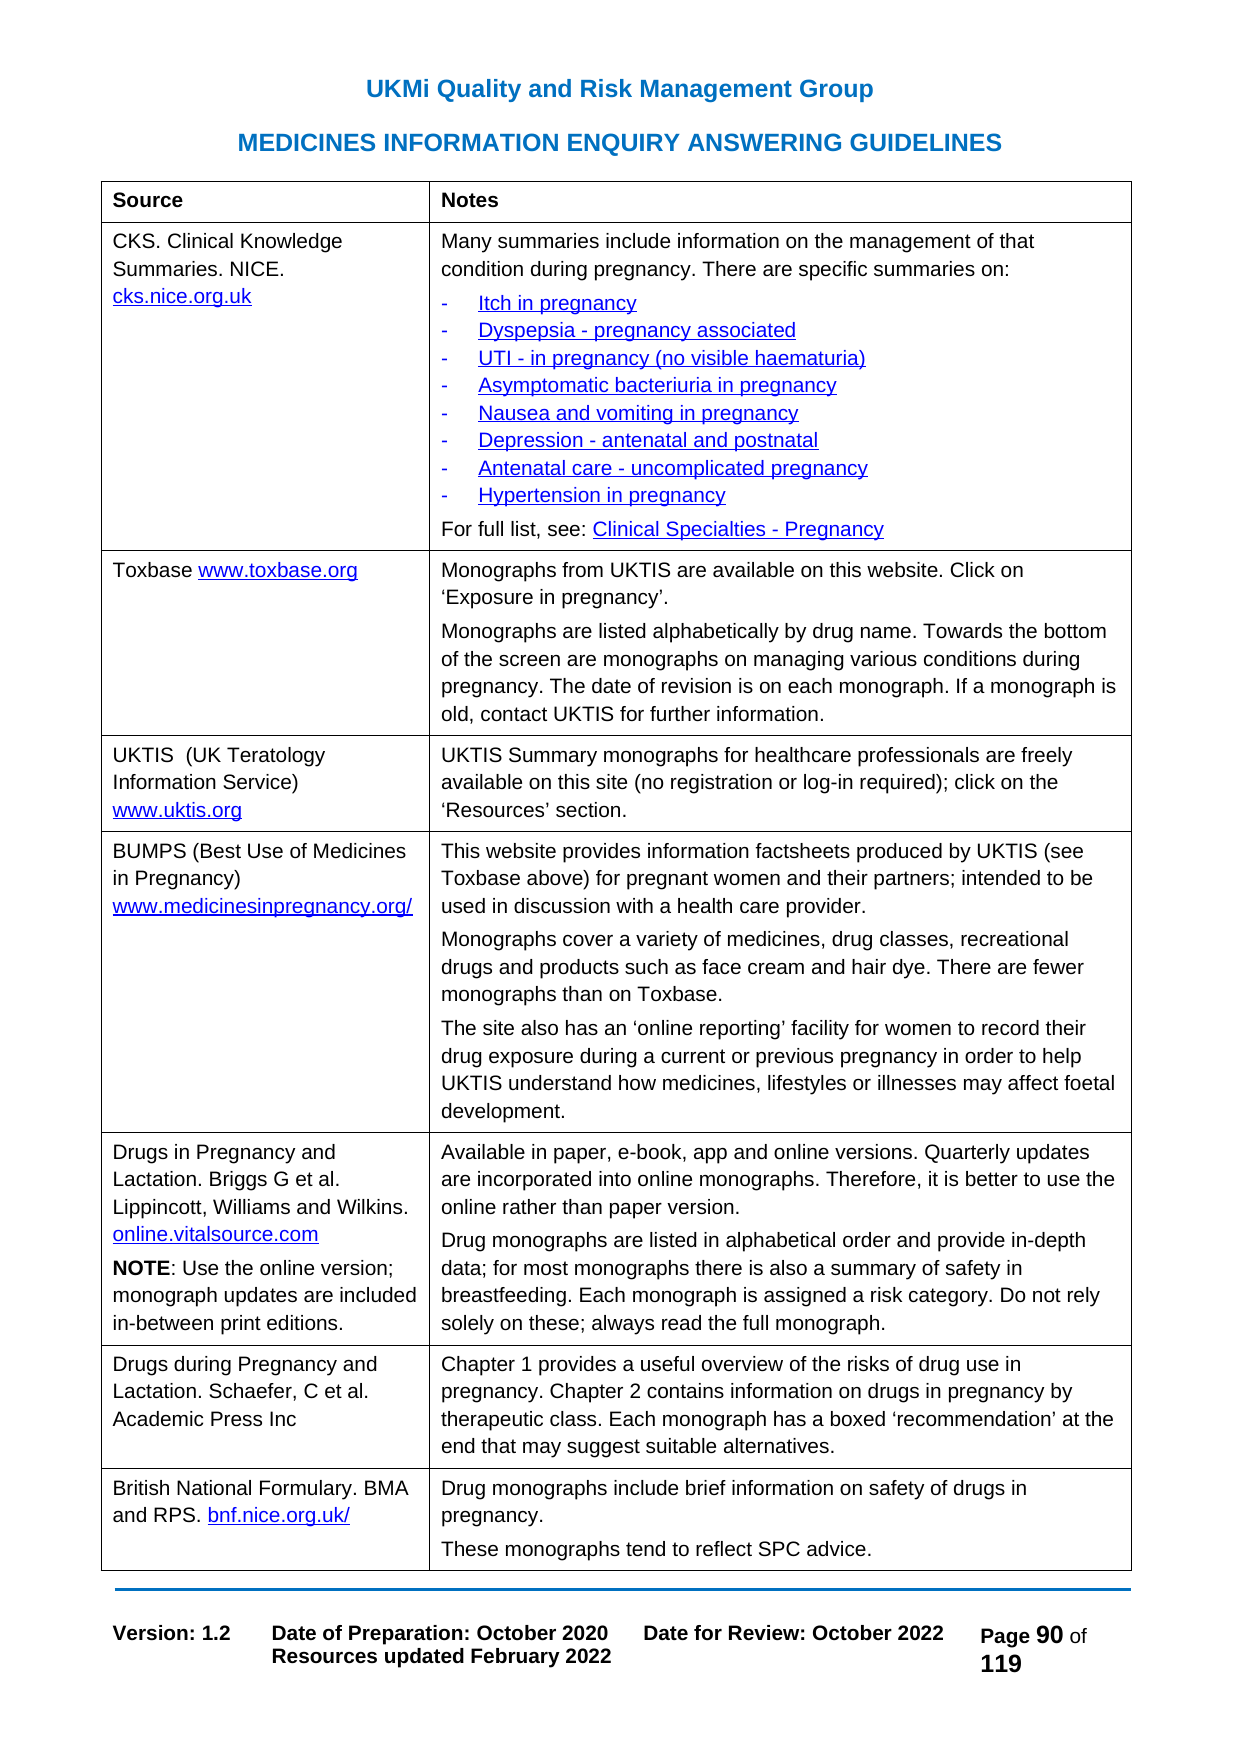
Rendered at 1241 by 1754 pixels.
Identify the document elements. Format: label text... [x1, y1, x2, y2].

table_cell CKS. Clinical Knowledge Summaries. NICE. cks.nice.org.uk [102, 223, 429, 550]
table_cell Chapter 1 provides a useful overview of the risks of drug use in pregnancy. Chapter 2 contains information on drugs in pregnancy by therapeutic class. Each monograph has a boxed ‘recommendation’ at the end that may suggest suitable alternatives. [430, 1346, 1131, 1468]
table_cell Drugs during Pregnancy and Lactation. Schaefer, C et al. Academic Press Inc [102, 1346, 429, 1468]
table_cell UKTIS Summary monographs for healthcare professionals are freely available on this site (no registration or log-in required); click on the ‘Resources’ section. [430, 736, 1131, 831]
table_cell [102, 1469, 429, 1570]
table_header Source [102, 182, 429, 222]
table_header Notes [430, 182, 1131, 222]
table_cell Toxbase www.toxbase.org [102, 551, 429, 735]
table_cell This website provides information factsheets produced by UKTIS (see Toxbase above) for pregnant women and their partners; intended to be used in discussion with a health care provider. Monographs cover a variety of medicines, drug classes, recreational drugs and products such as face cream and hair dye. There are fewer monographs than on Toxbase. The site also has an ‘online reporting’ facility for women to record their drug exposure during a current or previous pregnancy in order to help UKTIS understand how medicines, lifestyles or illnesses may affect foetal development. [430, 832, 1131, 1132]
table_cell BUMPS (Best Use of Medicines in Pregnancy) www.medicinesinpregnancy.org/ [102, 832, 429, 1132]
table_cell Available in paper, e-book, app and online versions. Quarterly updates are incorporated into online monographs. Therefore, it is better to use the online rather than paper version. Drug monographs are listed in alphabetical order and provide in-depth data; for most monographs there is also a summary of safety in breastfeeding. Each monograph is assigned a risk category. Do not rely solely on these; always read the full monograph. [430, 1133, 1131, 1344]
table_cell UKTIS (UK Teratology Information Service) www.uktis.org [102, 736, 429, 831]
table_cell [430, 1469, 1131, 1570]
table_cell Many summaries include information on the management of that condition during pregnancy. There are specific summaries on: Itch in pregnancy Dyspepsia - pregnancy associated UTI - in pregnancy (no visible haematuria) Asymptomatic bacteriuria in pregnancy Nausea and vomiting in pregnancy Depression - antenatal and postnatal Antenatal care - uncomplicated pregnancy Hypertension in pregnancy For full list, see: Clinical Specialties - Pregnancy [430, 223, 1131, 550]
table_cell Drugs in Pregnancy and Lactation. Briggs G et al. Lippincott, Williams and Wilkins. online.vitalsource.com NOTE: Use the online version; monograph updates are included in-between print editions. [102, 1133, 429, 1344]
table_cell Monographs from UKTIS are available on this website. Click on ‘Exposure in pregnancy’. Monographs are listed alphabetically by drug name. Towards the bottom of the screen are monographs on managing various conditions during pregnancy. The date of revision is on each monograph. If a monograph is old, contact UKTIS for further information. [430, 551, 1131, 735]
